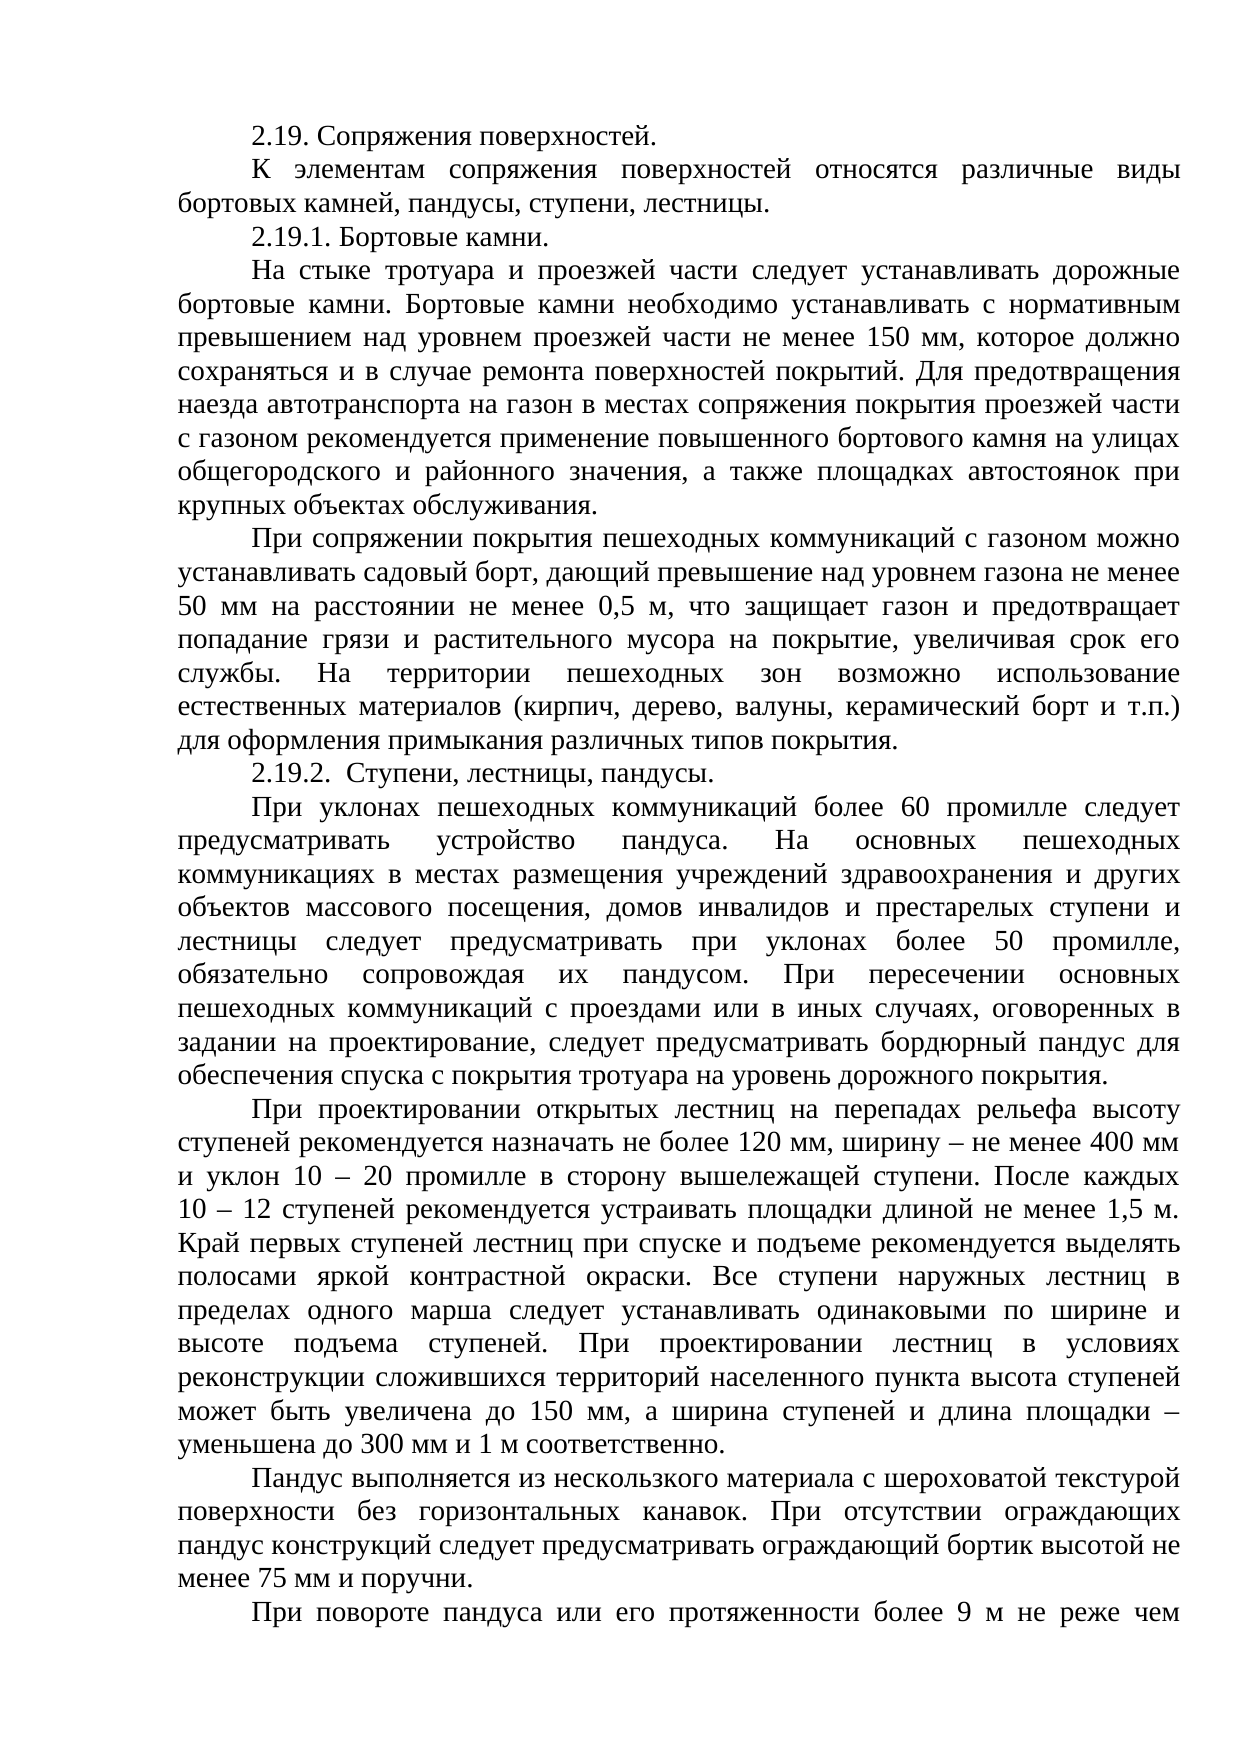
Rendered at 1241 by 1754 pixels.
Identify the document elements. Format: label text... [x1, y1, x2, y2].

text На стыке тротуара и проезжей части следует устанавливать дорожные бортовые камни. Бортовые камни необходимо устанавливать с нормативным превышением над уровнем проезжей части не менее 150 мм, которое должно сохраняться и в случае ремонта поверхностей покрытий. Для предотвращения наезда автотранспорта на газон в местах сопряжения покрытия проезжей части с газоном рекомендуется применение повышенного бортового камня на улицах общегородского и районного значения, а также площадках автостоянок при крупных объектах обслуживания. [177, 252, 1181, 521]
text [177, 1594, 1181, 1627]
text К элементам сопряжения поверхностей относятся различные виды бортовых камней, пандусы, ступени, лестницы. [177, 152, 1181, 219]
text 2.19.1. Бортовые камни. [177, 219, 1181, 252]
text При уклонах пешеходных коммуникаций более 60 промилле следует предусматривать устройство пандуса. На основных пешеходных коммуникациях в местах размещения учреждений здравоохранения и других объектов массового посещения, домов инвалидов и престарелых ступени и лестницы следует предусматривать при уклонах более 50 промилле, обязательно сопровождая их пандусом. При пересечении основных пешеходных коммуникаций с проездами или в иных случаях, оговоренных в задании на проектирование, следует предусматривать бордюрный пандус для обеспечения спуска с покрытия тротуара на уровень дорожного покрытия. [177, 789, 1181, 1091]
text 2.19. Сопряжения поверхностей. [177, 118, 1181, 152]
text 2.19.2. Ступени, лестницы, пандусы. [177, 755, 1181, 789]
text Пандус выполняется из нескользкого материала с шероховатой текстурой поверхности без горизонтальных канавок. При отсутствии ограждающих пандус конструкций следует предусматривать ограждающий бортик высотой не менее 75 мм и поручни. [177, 1460, 1181, 1594]
text При проектировании открытых лестниц на перепадах рельефа высоту ступеней рекомендуется назначать не более 120 мм, ширину – не менее 400 мм и уклон 10 – 20 промилле в сторону вышележащей ступени. После каждых 10 – 12 ступеней рекомендуется устраивать площадки длиной не менее 1,5 м. Край первых ступеней лестниц при спуске и подъеме рекомендуется выделять полосами яркой контрастной окраски. Все ступени наружных лестниц в пределах одного марша следует устанавливать одинаковыми по ширине и высоте подъема ступеней. При проектировании лестниц в условиях реконструкции сложившихся территорий населенного пункта высота ступеней может быть увеличена до 150 мм, а ширина ступеней и длина площадки – уменьшена до 300 мм и 1 м соответственно. [177, 1091, 1181, 1460]
text При сопряжении покрытия пешеходных коммуникаций с газоном можно устанавливать садовый борт, дающий превышение над уровнем газона не менее 50 мм на расстоянии не менее 0,5 м, что защищает газон и предотвращает попадание грязи и растительного мусора на покрытие, увеличивая срок его службы. На территории пешеходных зон возможно использование естественных материалов (кирпич, дерево, валуны, керамический борт и т.п.) для оформления примыкания различных типов покрытия. [177, 521, 1181, 755]
